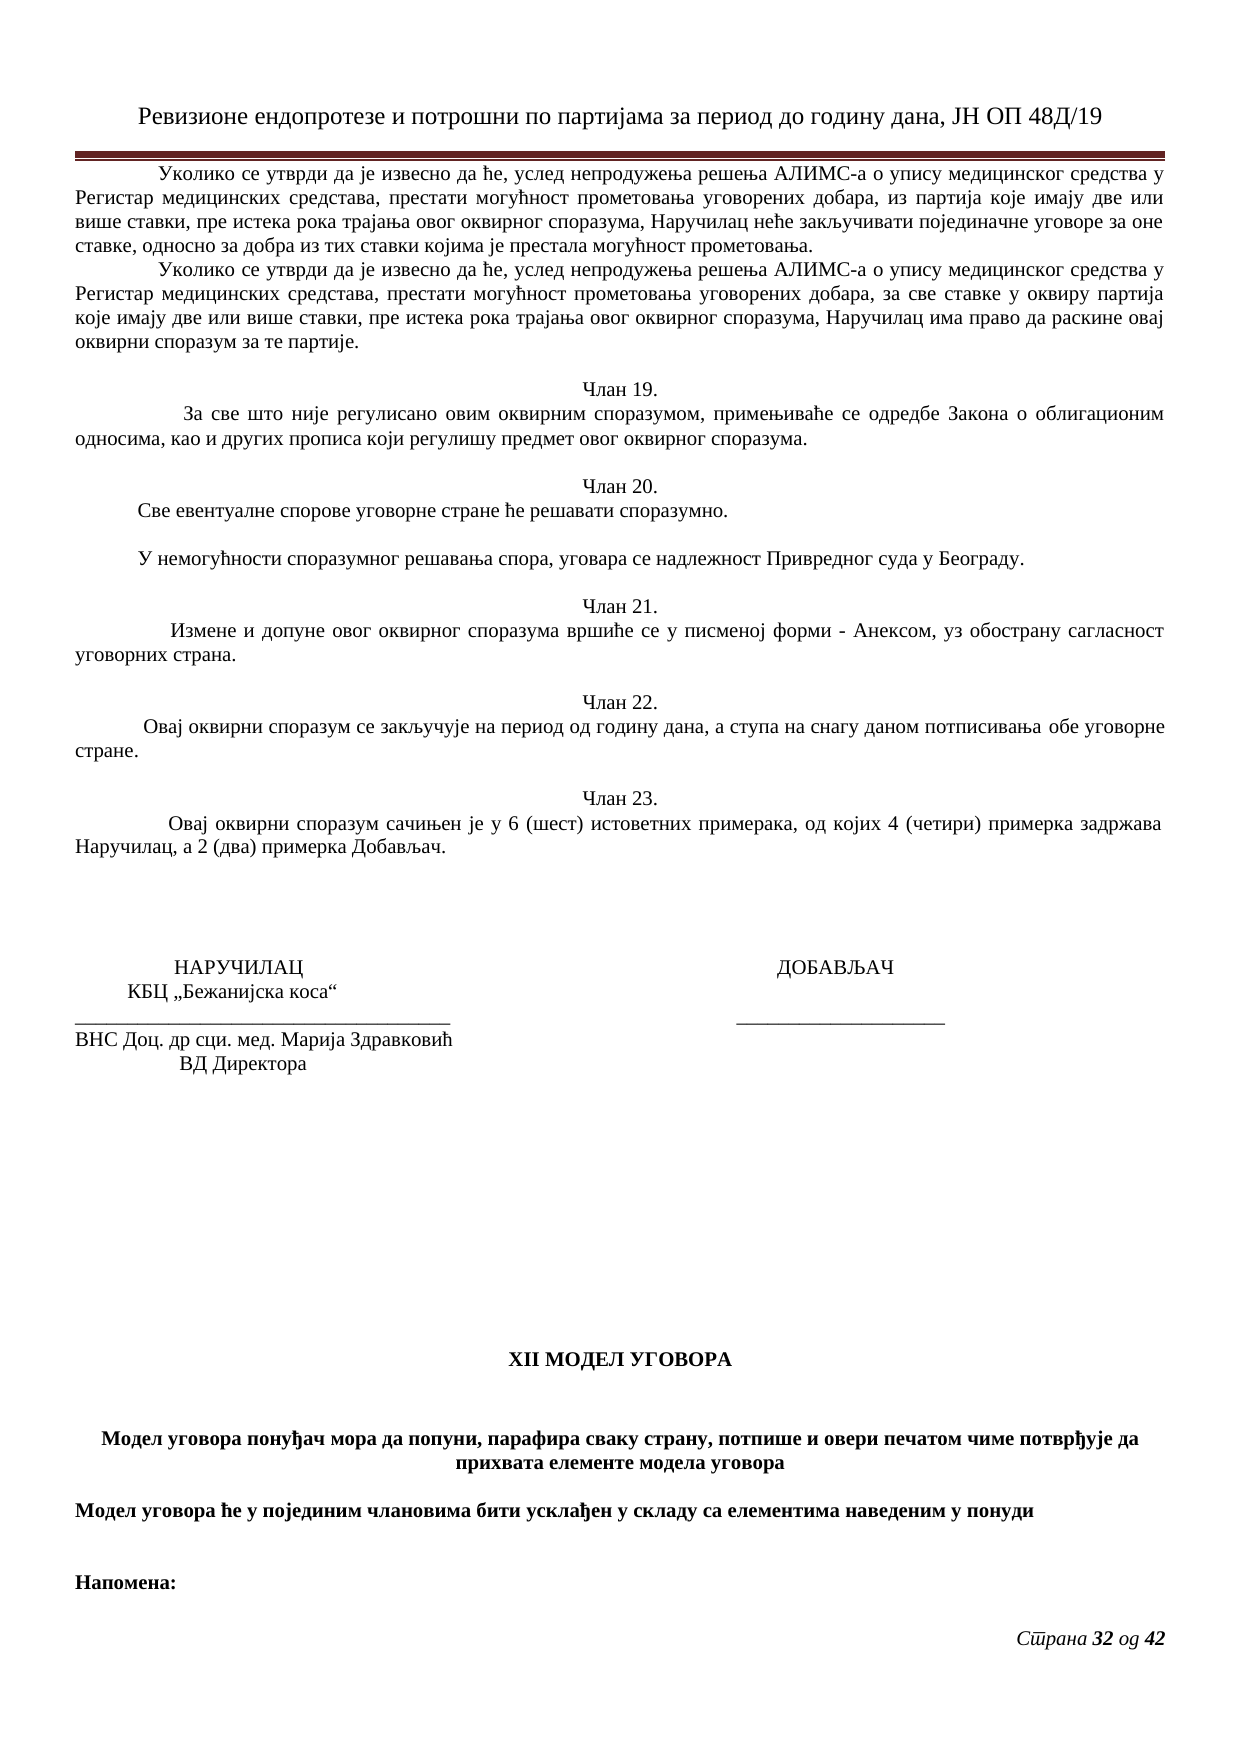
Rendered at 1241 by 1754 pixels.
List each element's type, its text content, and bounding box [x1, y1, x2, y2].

text Уколико се утврди да је извесно да ће, услед непродужења решења АЛИМС-а о упису медицинског средства у Регистар медицинских средстава, престати могућност прометовања уговорених добара, из партија које имају две или више ставки, пре истека рока трајања овог оквирног споразума, Наручилац неће закључивати појединачне уговоре за оне ставке, односно за добра из тих ставки којима је престала могућност прометовања. [75, 161, 1165, 257]
text За све што није регулисано овим оквирним споразумом, примењиваће се одредбе Закона о облигационим односима, као и других прописа који регулишу предмет овог оквирног споразума. [75, 401, 1165, 449]
text Члан 23. [75, 786, 1165, 810]
text НАРУЧИЛАЦ ДОБАВЉАЧ [75, 955, 1165, 979]
text Члан 22. [75, 690, 1165, 714]
text КБЦ „Бежанијска коса“ [75, 979, 1165, 1003]
text Измене и допуне овог оквирног споразума вршиће се у писменој форми - Анексом, уз обострану сагласност уговорних страна. [75, 618, 1165, 666]
text Модел уговора ће у појединим члановима бити усклађен у складу са елементима наведеним у понуди [75, 1498, 1165, 1522]
text ВД Директора [75, 1051, 1165, 1075]
subtitle XII МОДЕЛ УГОВОРА [75, 1347, 1165, 1371]
text Уколико се утврди да је извесно да ће, услед непродужења решења АЛИМС-а о упису медицинског средства у Регистар медицинских средстава, престати могућност прометовања уговорених добара, за све ставке у оквиру партија које имају две или више ставки, пре истека рока трајања овог оквирног споразума, Наручилац има право да раскине овај оквирни споразум за те партије. [75, 257, 1165, 353]
text Овај оквирни споразум се закључује на период од годину дана, а ступа на снагу даном потписивања обе уговорне стране. [75, 714, 1165, 762]
text Члан 21. [75, 594, 1165, 618]
text ВНС Доц. др сци. мед. Марија Здравковић [75, 1027, 1165, 1051]
text Овај оквирни споразум сачињен је у 6 (шест) истоветних примерака, од којих 4 (четири) примерка задржава Наручилац, а 2 (два) примерка Добављач. [75, 810, 1165, 858]
text Члан 19. [75, 377, 1165, 401]
text У немогућности споразумног решавања спора, уговара се надлежност Привредног суда у Београду. [75, 546, 1165, 570]
text ____________________________________ ____________________ [75, 1003, 1165, 1027]
text Модел уговора понуђач мора да попуни, парафира сваку страну, потпише и овери печатом чиме потврђује да прихвата елементе модела уговора [75, 1426, 1165, 1474]
text Све евентуалне спорове уговорне стране ће решавати споразумно. [75, 498, 1165, 522]
text Члан 20. [75, 473, 1165, 498]
text Напомена: [75, 1570, 1165, 1594]
